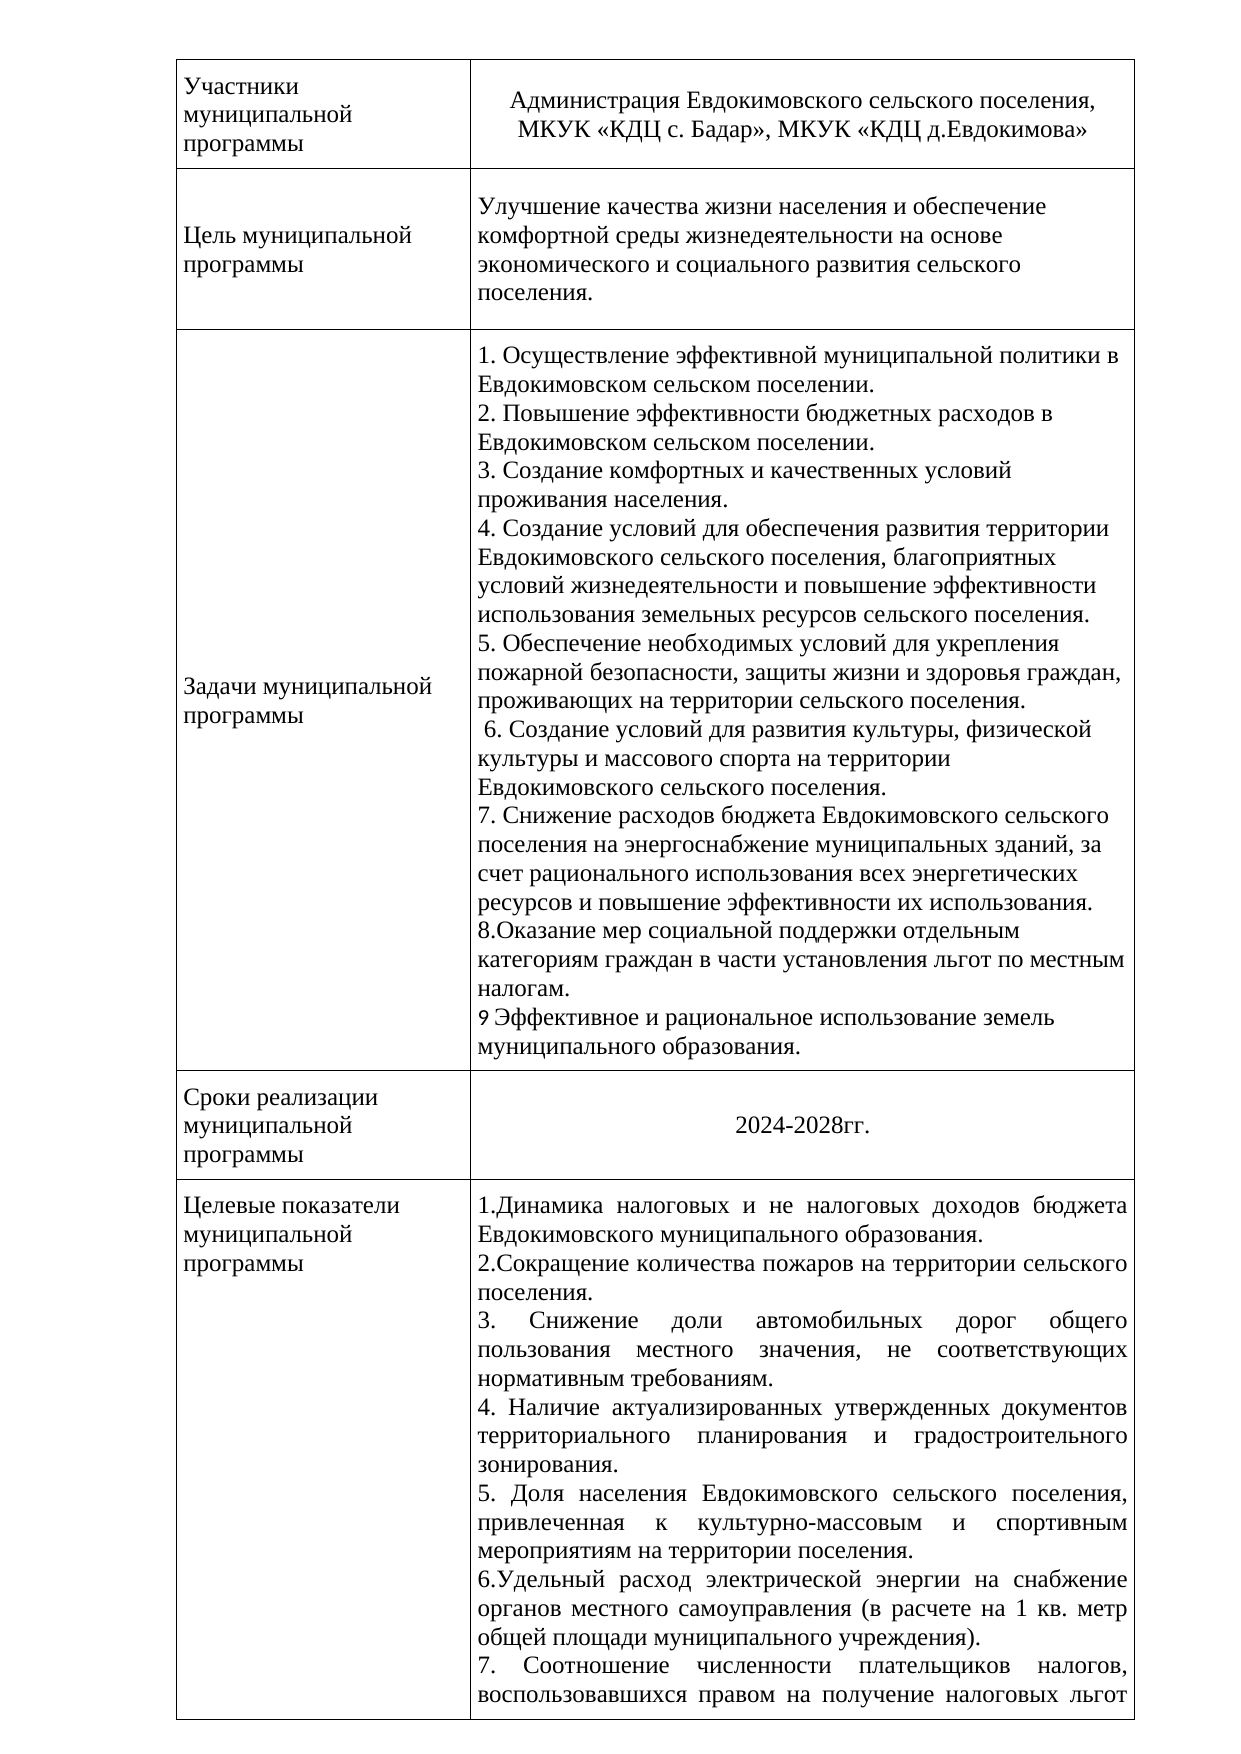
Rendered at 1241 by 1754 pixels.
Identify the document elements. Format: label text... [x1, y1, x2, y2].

table_cell Задачи муниципальной программы [177, 330, 470, 1070]
table_cell Участники муниципальной программы [177, 60, 470, 168]
table_cell 1. Осуществление эффективной муниципальной политики в Евдокимовском сельском поселении. 2. Повышение эффективности бюджетных расходов в Евдокимовском сельском поселении. 3. Создание комфортных и качественных условий проживания населения. 4. Создание условий для обеспечения развития территории Евдокимовского сельского поселения, благоприятных условий жизнедеятельности и повышение эффективности использования земельных ресурсов сельского поселения. 5. Обеспечение необходимых условий для укрепления пожарной безопасности, защиты жизни и здоровья граждан, проживающих на территории сельского поселения. 6. Создание условий для развития культуры, физической культуры и массового спорта на территории Евдокимовского сельского поселения. 7. Снижение расходов бюджета Евдокимовского сельского поселения на энергоснабжение муниципальных зданий, за счет рационального использования всех энергетических ресурсов и повышение эффективности их использования. 8.Оказание мер социальной поддержки отдельным категориям граждан в части установления льгот по местным налогам. 9 Эффективное и рациональное использование земель муниципального образования. [471, 330, 1134, 1070]
table_cell Улучшение качества жизни населения и обеспечение комфортной среды жизнедеятельности на основе экономического и социального развития сельского поселения. [471, 169, 1134, 329]
table_cell Сроки реализации муниципальной программы [177, 1071, 470, 1179]
table_cell Цель муниципальной программы [177, 169, 470, 329]
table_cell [177, 1180, 470, 1718]
table_cell Администрация Евдокимовского сельского поселения, МКУК «КДЦ с. Бадар», МКУК «КДЦ д.Евдокимова» [471, 60, 1134, 168]
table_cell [471, 1180, 1134, 1718]
table_cell 2024-2028гг. [471, 1071, 1134, 1179]
